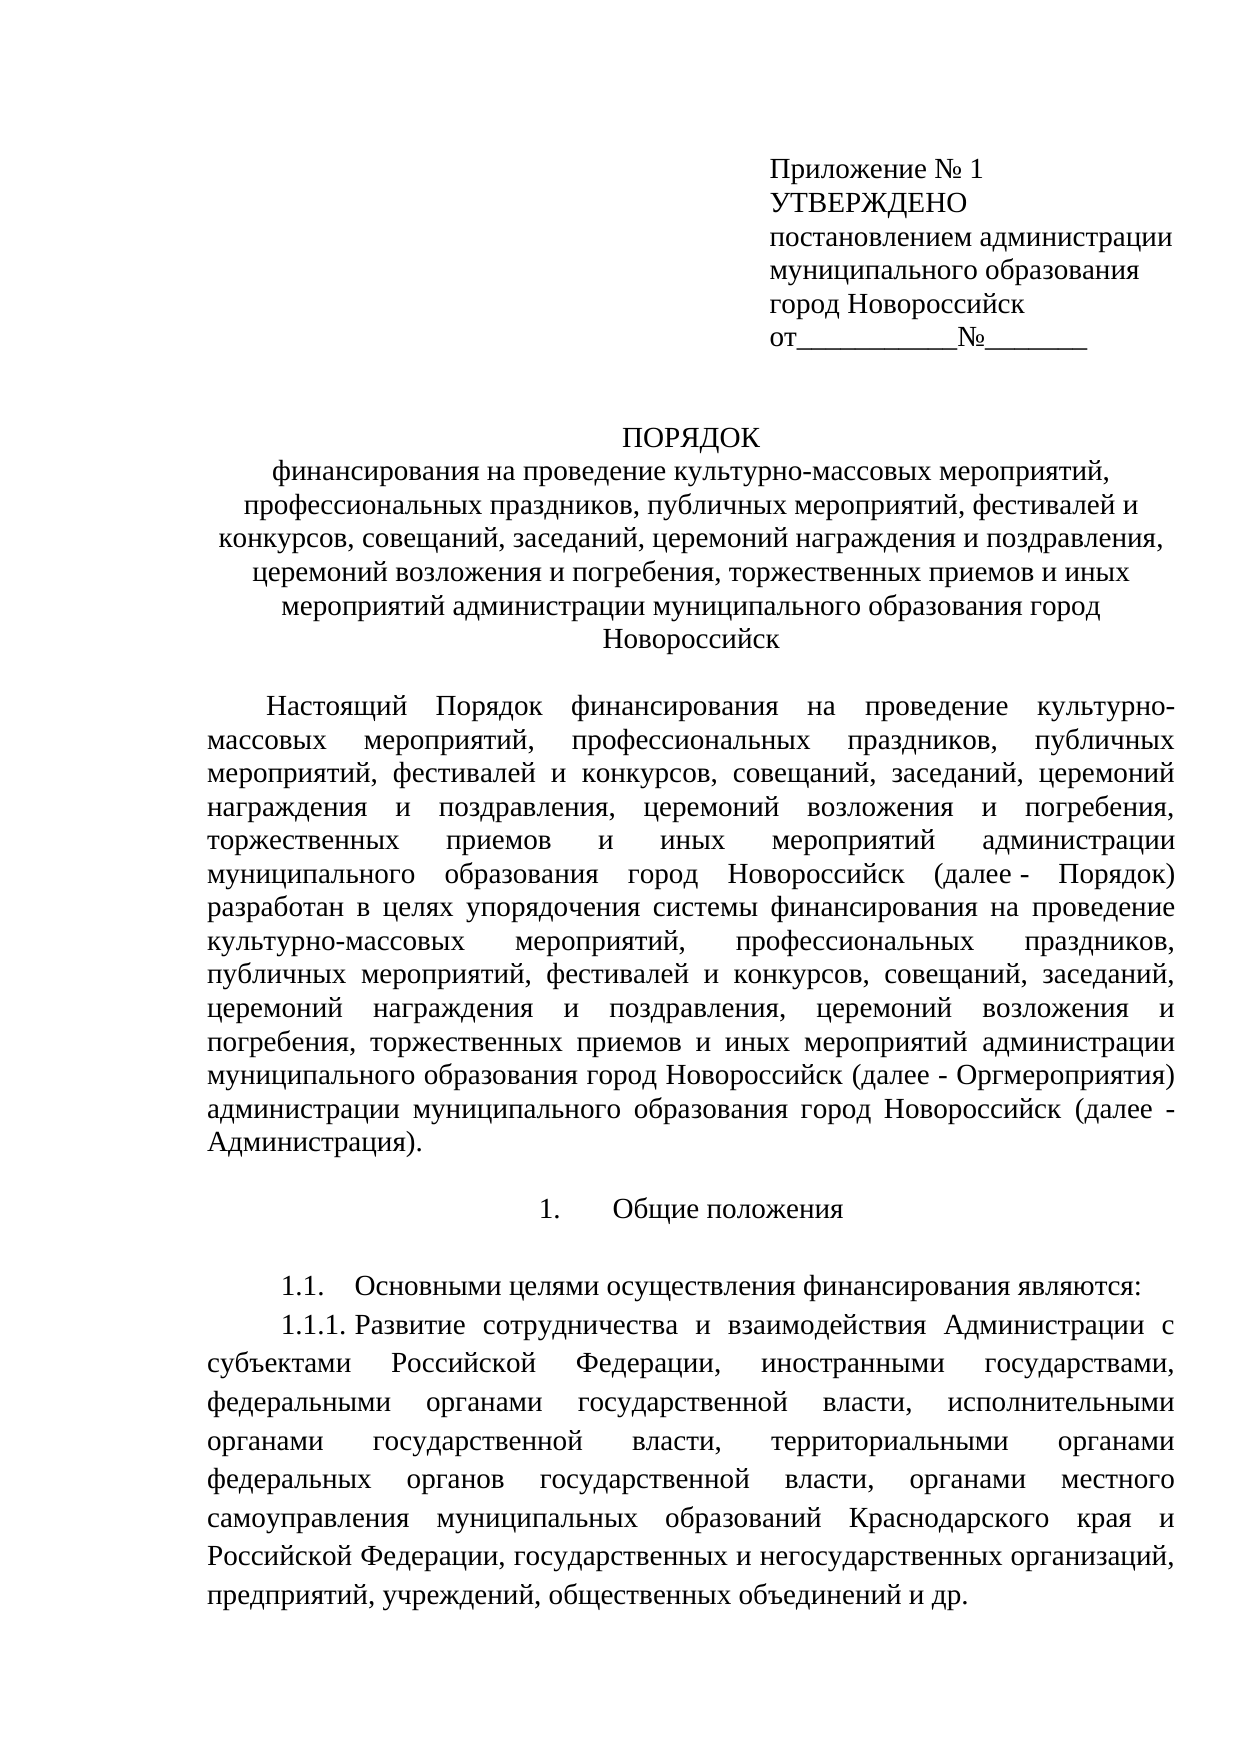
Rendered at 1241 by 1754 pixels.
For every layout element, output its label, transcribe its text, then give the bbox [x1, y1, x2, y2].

text город Новороссийск [769, 286, 1175, 319]
text от___________№_______ [769, 319, 1175, 353]
list Развитие сотрудничества и взаимодействия Администрации с субъектами Российской Федерации, иностранными государствами, федеральными органами государственной власти, исполнительными органами государственной власти, территориальными органами федеральных органов государственной власти, органами местного самоуправления муниципальных образований Краснодарского края и Российской Федерации, государственных и негосударственных организаций, предприятий, учреждений, общественных объединений и др. [207, 1307, 1175, 1610]
list Общие положения [207, 1191, 1175, 1225]
text Утверждено [769, 185, 1175, 219]
text Настоящий Порядок финансирования на проведение культурно-массовых мероприятий, профессиональных праздников, публичных мероприятий, фестивалей и конкурсов, совещаний, заседаний, церемоний награждения и поздравления, церемоний возложения и погребения, торжественных приемов и иных мероприятий администрации муниципального образования город Новороссийск (далее - Порядок) разработан в целях упорядочения системы финансирования на проведение культурно-массовых мероприятий, профессиональных праздников, публичных мероприятий, фестивалей и конкурсов, совещаний, заседаний, церемоний награждения и поздравления, церемоний возложения и погребения, торжественных приемов и иных мероприятий администрации муниципального образования город Новороссийск (далее - Оргмероприятия) администрации муниципального образования город Новороссийск (далее - Администрация). [207, 688, 1175, 1158]
text ПОРЯДОК [207, 420, 1175, 453]
text финансирования на проведение культурно-массовых мероприятий, профессиональных праздников, публичных мероприятий, фестивалей и конкурсов, совещаний, заседаний, церемоний награждения и поздравления, церемоний возложения и погребения, торжественных приемов и иных мероприятий администрации муниципального образования город Новороссийск [207, 453, 1175, 655]
text муниципального образования [769, 252, 1175, 286]
list Основными целями осуществления финансирования являются: [207, 1268, 1175, 1302]
text Приложение № 1 [769, 152, 1175, 185]
text постановлением администрации [769, 219, 1175, 252]
